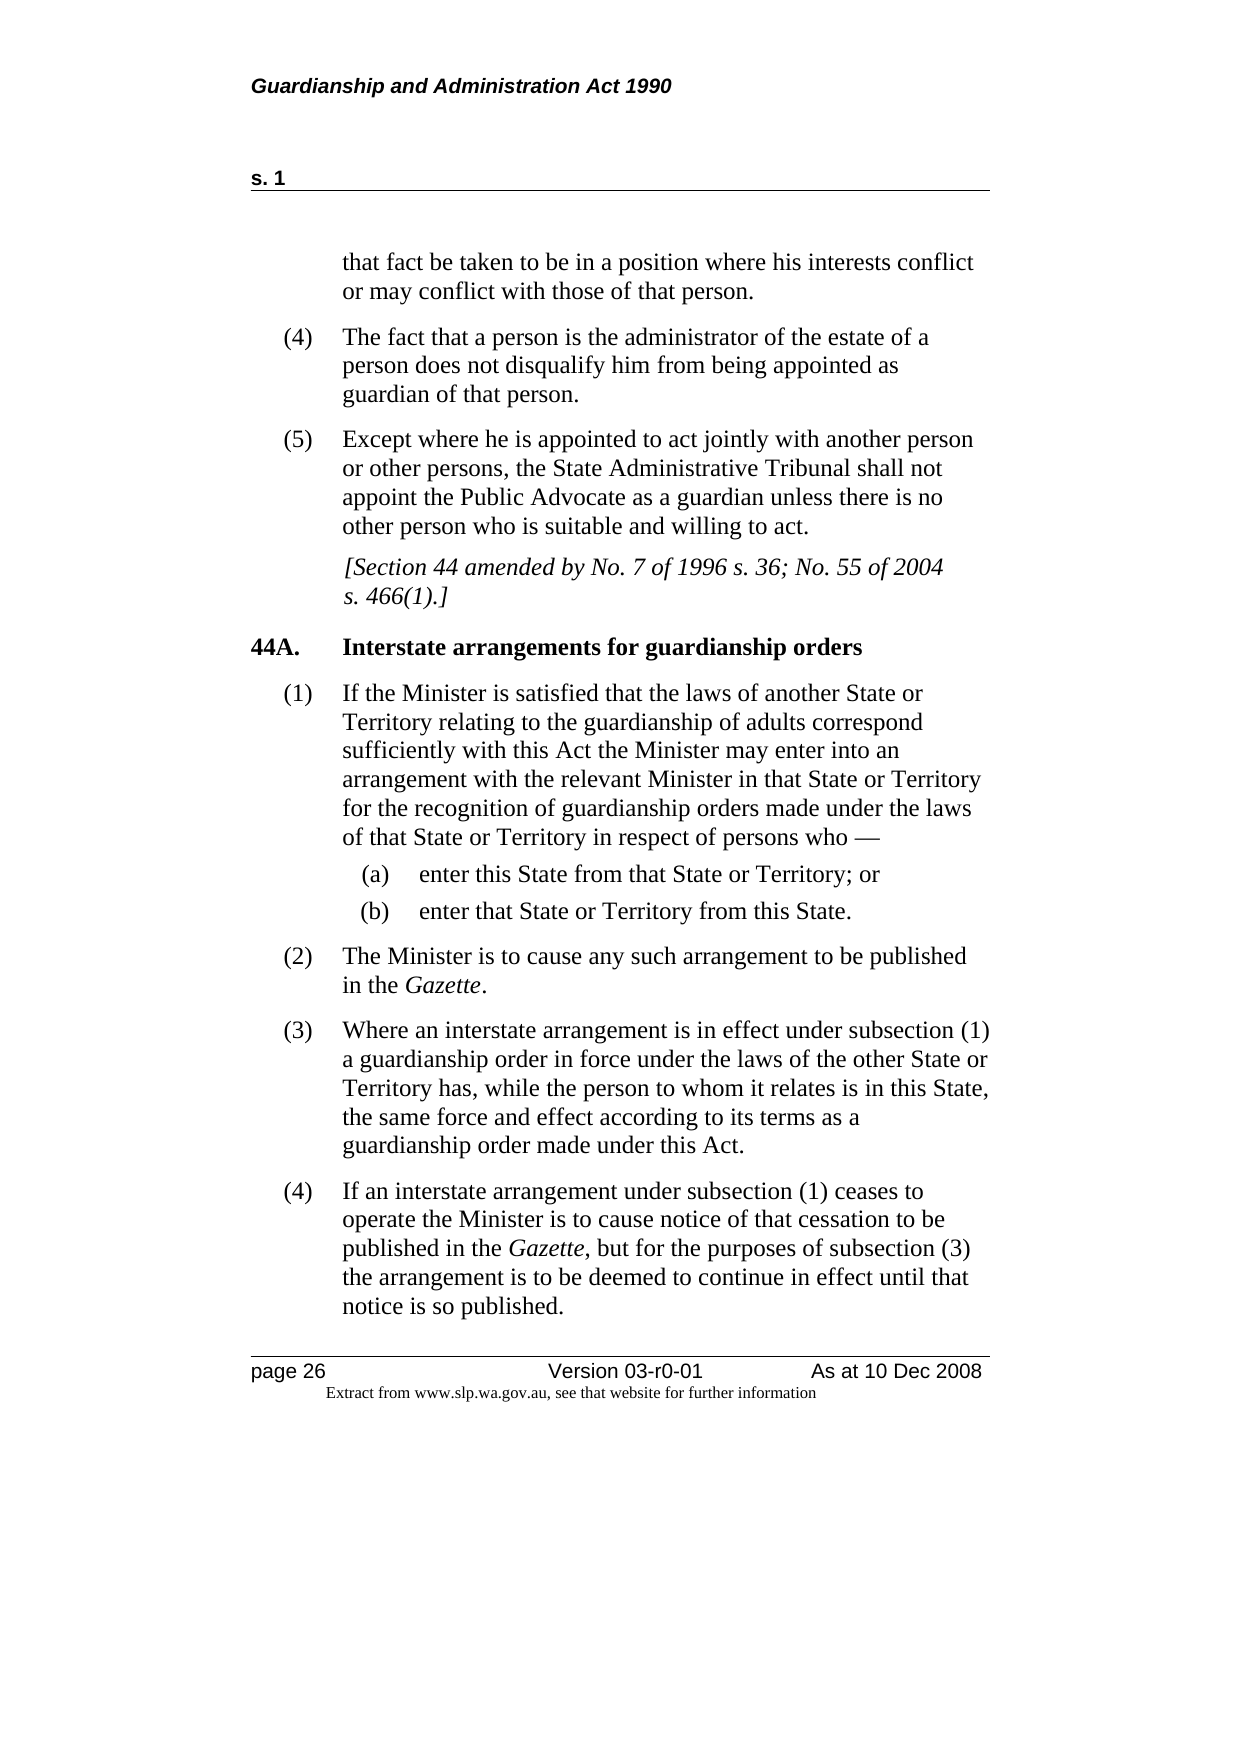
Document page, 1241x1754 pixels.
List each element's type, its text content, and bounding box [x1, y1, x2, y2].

text (4) The fact that a person is the administrator of the estate of a person does not disqualify him from being appointed as guardian of that person. [251, 322, 990, 408]
text (4) If an interstate arrangement under subsection (1) ceases to operate the Minister is to cause notice of that cessation to be published in the Gazette, but for the purposes of subsection (3) the arrangement is to be deemed to continue in effect until that notice is so published. [251, 1176, 990, 1319]
text (b) enter that State or Territory from this State. [251, 896, 990, 924]
text (1) If the Minister is satisfied that the laws of another State or Territory relating to the guardianship of adults correspond sufficiently with this Act the Minister may enter into an arrangement with the relevant Minister in that State or Territory for the recognition of guardianship orders made under the laws of that State or Territory in respect of persons who — [251, 678, 990, 850]
text (a) enter this State from that State or Territory; or [251, 859, 990, 887]
text (2) The Minister is to cause any such arrangement to be published in the Gazette. [251, 941, 990, 999]
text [251, 247, 990, 305]
text (5) Except where he is appointed to act jointly with another person or other persons, the State Administrative Tribunal shall not appoint the Public Advocate as a guardian unless there is no other person who is suitable and willing to act. [251, 424, 990, 539]
subtitle 44A. Interstate arrangements for guardianship orders [251, 632, 990, 661]
text (3) Where an interstate arrangement is in effect under subsection (1) a guardianship order in force under the laws of the other State or Territory has, while the person to whom it relates is in this State, the same force and effect according to its terms as a guardianship order made under this Act. [251, 1015, 990, 1159]
text [Section 44 amended by No. 7 of 1996 s. 36; No. 55 of 2004 s. 466(1).] [251, 552, 990, 609]
